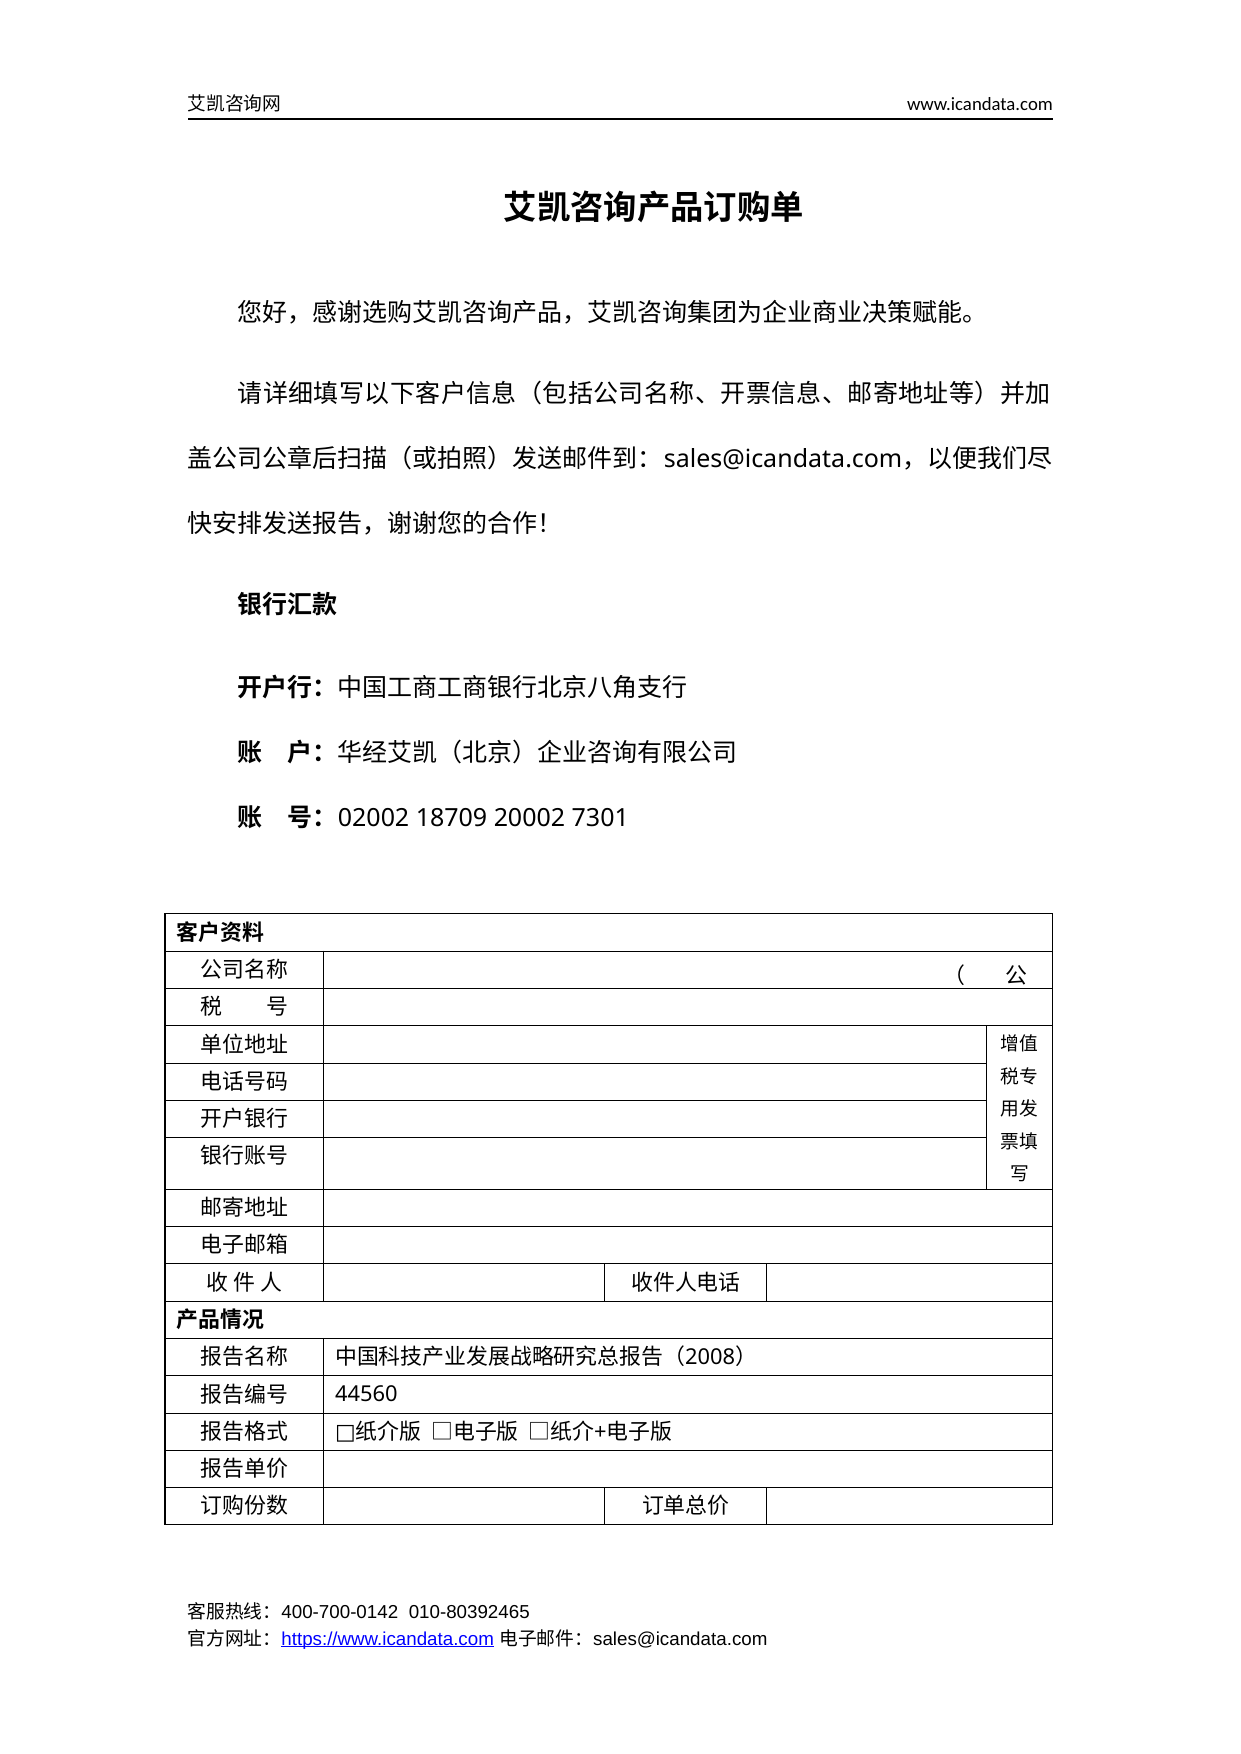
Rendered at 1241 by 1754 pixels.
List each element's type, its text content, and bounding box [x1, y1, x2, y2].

table_cell [324, 1488, 604, 1524]
text 账 户：华经艾凯（北京）企业咨询有限公司 [187, 718, 1053, 783]
table_cell 电话号码 [166, 1064, 323, 1100]
table_cell 税 号 [166, 989, 323, 1025]
table_cell [324, 1138, 986, 1189]
table_cell [324, 952, 1052, 988]
table_cell 收件人电话 [605, 1264, 766, 1301]
text 开户行：中国工商工商银行北京八角支行 [187, 653, 1053, 718]
table_cell □纸介版 □电子版 □纸介+电子版 [324, 1414, 1052, 1450]
table_cell 收 件 人 [166, 1264, 323, 1301]
table_cell [324, 1190, 1052, 1226]
table_cell [324, 1101, 986, 1137]
table_cell [767, 1488, 1052, 1524]
text 请详细填写以下客户信息（包括公司名称、开票信息、邮寄地址等）并加盖公司公章后扫描（或拍照）发送邮件到：sales@icandata.com，以便我们尽快安排发送报告，谢谢您的合作！ [187, 359, 1053, 554]
table_cell [324, 1064, 986, 1100]
table_cell [324, 1451, 1052, 1487]
table_cell 公司名称 [166, 952, 323, 988]
table_cell 产品情况 [166, 1302, 1052, 1338]
table_cell 银行账号 [166, 1138, 323, 1189]
table_cell 报告编号 [166, 1376, 323, 1412]
table_cell 44560 [324, 1376, 1052, 1412]
table_cell 电子邮箱 [166, 1227, 323, 1263]
table_cell 邮寄地址 [166, 1190, 323, 1226]
table_cell 单位地址 [166, 1026, 323, 1062]
table_cell [324, 989, 1052, 1025]
table_cell [324, 1227, 1052, 1263]
text 艾凯咨询产品订购单 [187, 172, 1053, 237]
table_cell 订购份数 [166, 1488, 323, 1524]
table_cell 增值税专用发票填写 [987, 1026, 1052, 1189]
table_cell [324, 1264, 604, 1301]
table_cell 报告单价 [166, 1451, 323, 1487]
text 账 号：02002 18709 20002 7301 [187, 783, 1053, 848]
table_cell [767, 1264, 1052, 1301]
text 您好，感谢选购艾凯咨询产品，艾凯咨询集团为企业商业决策赋能。 [187, 278, 1053, 343]
table_cell 报告名称 [166, 1339, 323, 1375]
text 银行汇款 [187, 570, 1053, 635]
table_header 客户资料 [166, 914, 1052, 951]
table_cell 中国科技产业发展战略研究总报告（2008） [324, 1339, 1052, 1375]
table_cell 订单总价 [605, 1488, 766, 1524]
table_cell 报告格式 [166, 1414, 323, 1450]
table_cell [324, 1026, 986, 1062]
table_cell 开户银行 [166, 1101, 323, 1137]
